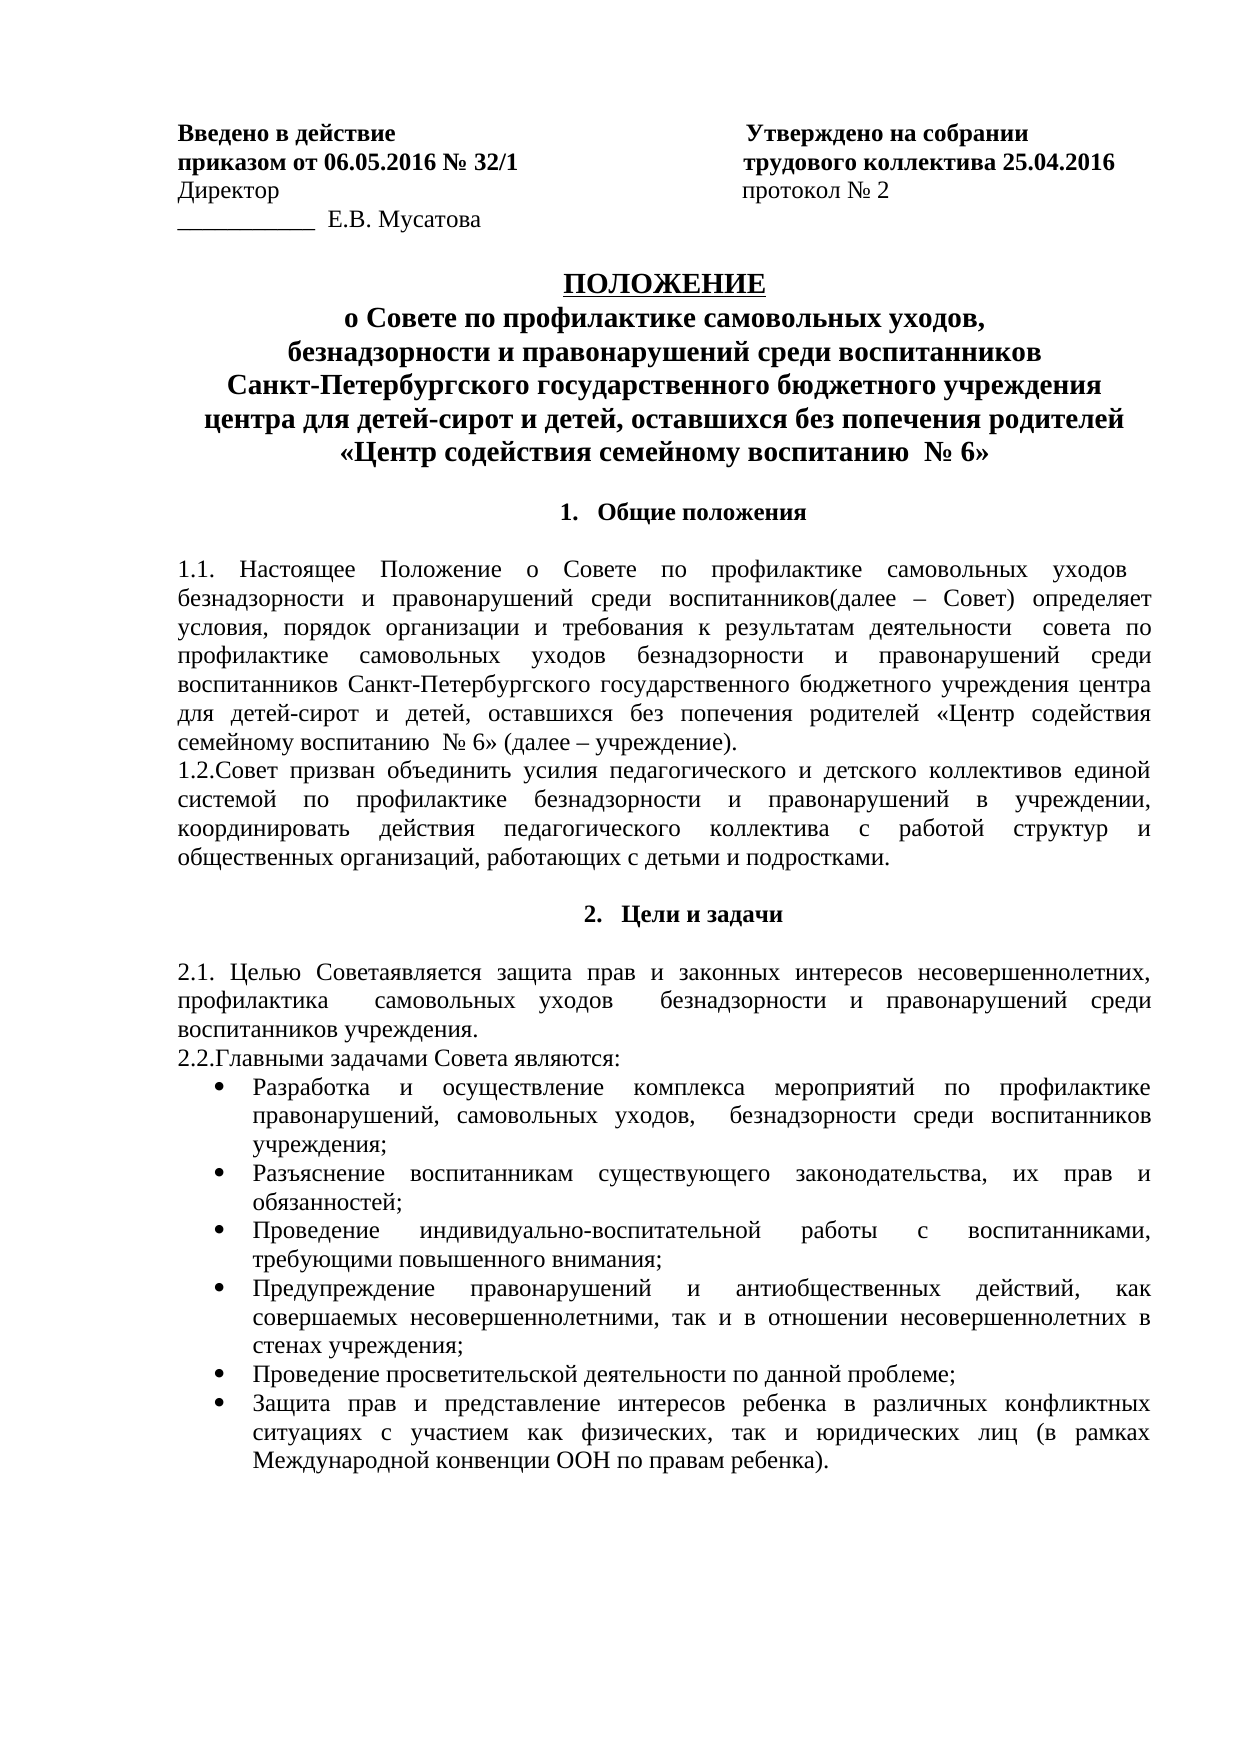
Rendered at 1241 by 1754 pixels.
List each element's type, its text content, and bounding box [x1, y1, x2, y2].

text ПОЛОЖЕНИЕ [177, 267, 1152, 300]
subtitle приказом от 06.05.2016 № 32/1 трудового коллектива 25.04.2016 [177, 147, 1152, 176]
text ___________ Е.В. Мусатова [177, 204, 1152, 233]
text Директор протокол № 2 [177, 176, 1152, 204]
list Общие положения [215, 497, 1152, 525]
text о Совете по профилактике самовольных уходов, безнадзорности и правонарушений среди воспитанников [177, 300, 1152, 367]
list Разработка и осуществление комплекса мероприятий по профилактике правонарушений, самовольных уходов, безнадзорности среди воспитанников учреждения; [215, 1072, 1152, 1158]
subtitle Введено в действие Утверждено на собрании [177, 118, 1152, 147]
list Проведение просветительской деятельности по данной проблеме; [215, 1359, 1152, 1388]
text 1.2.Совет призван объединить усилия педагогического и детского коллективов единой системой по профилактике безнадзорности и правонарушений в учреждении, координировать действия педагогического коллектива с работой структур и общественных организаций, работающих с детьми и подростками. [177, 755, 1152, 870]
list Проведение индивидуально-воспитательной работы с воспитанниками, требующими повышенного внимания; [215, 1215, 1152, 1273]
text 2.1. Целью Советаявляется защита прав и законных интересов несовершеннолетних, профилактика самовольных уходов безнадзорности и правонарушений среди воспитанников учреждения. [177, 957, 1152, 1043]
text Санкт-Петербургского государственного бюджетного учреждения центра для детей-сирот и детей, оставшихся без попечения родителей «Центр содействия семейному воспитанию № 6» [177, 367, 1152, 468]
text 1.1. Настоящее Положение о Совете по профилактике самовольных уходов безнадзорности и правонарушений среди воспитанников(далее – Совет) определяет условия, порядок организации и требования к результатам деятельности совета по профилактике самовольных уходов безнадзорности и правонарушений среди воспитанников Санкт-Петербургского государственного бюджетного учреждения центра для детей-сирот и детей, оставшихся без попечения родителей «Центр содействия семейному воспитанию № 6» (далее – учреждение). [177, 554, 1152, 755]
list Предупреждение правонарушений и антиобщественных действий, как совершаемых несовершеннолетними, так и в отношении несовершеннолетних в стенах учреждения; [215, 1273, 1152, 1359]
text 2.2.Главными задачами Совета являются: [177, 1043, 1152, 1072]
list Защита прав и представление интересов ребенка в различных конфликтных ситуациях с участием как физических, так и юридических лиц (в рамках Международной конвенции ООН по правам ребенка). [215, 1388, 1152, 1474]
list Разъяснение воспитанникам существующего законодательства, их прав и обязанностей; [215, 1158, 1152, 1215]
list Цели и задачи [215, 899, 1152, 928]
